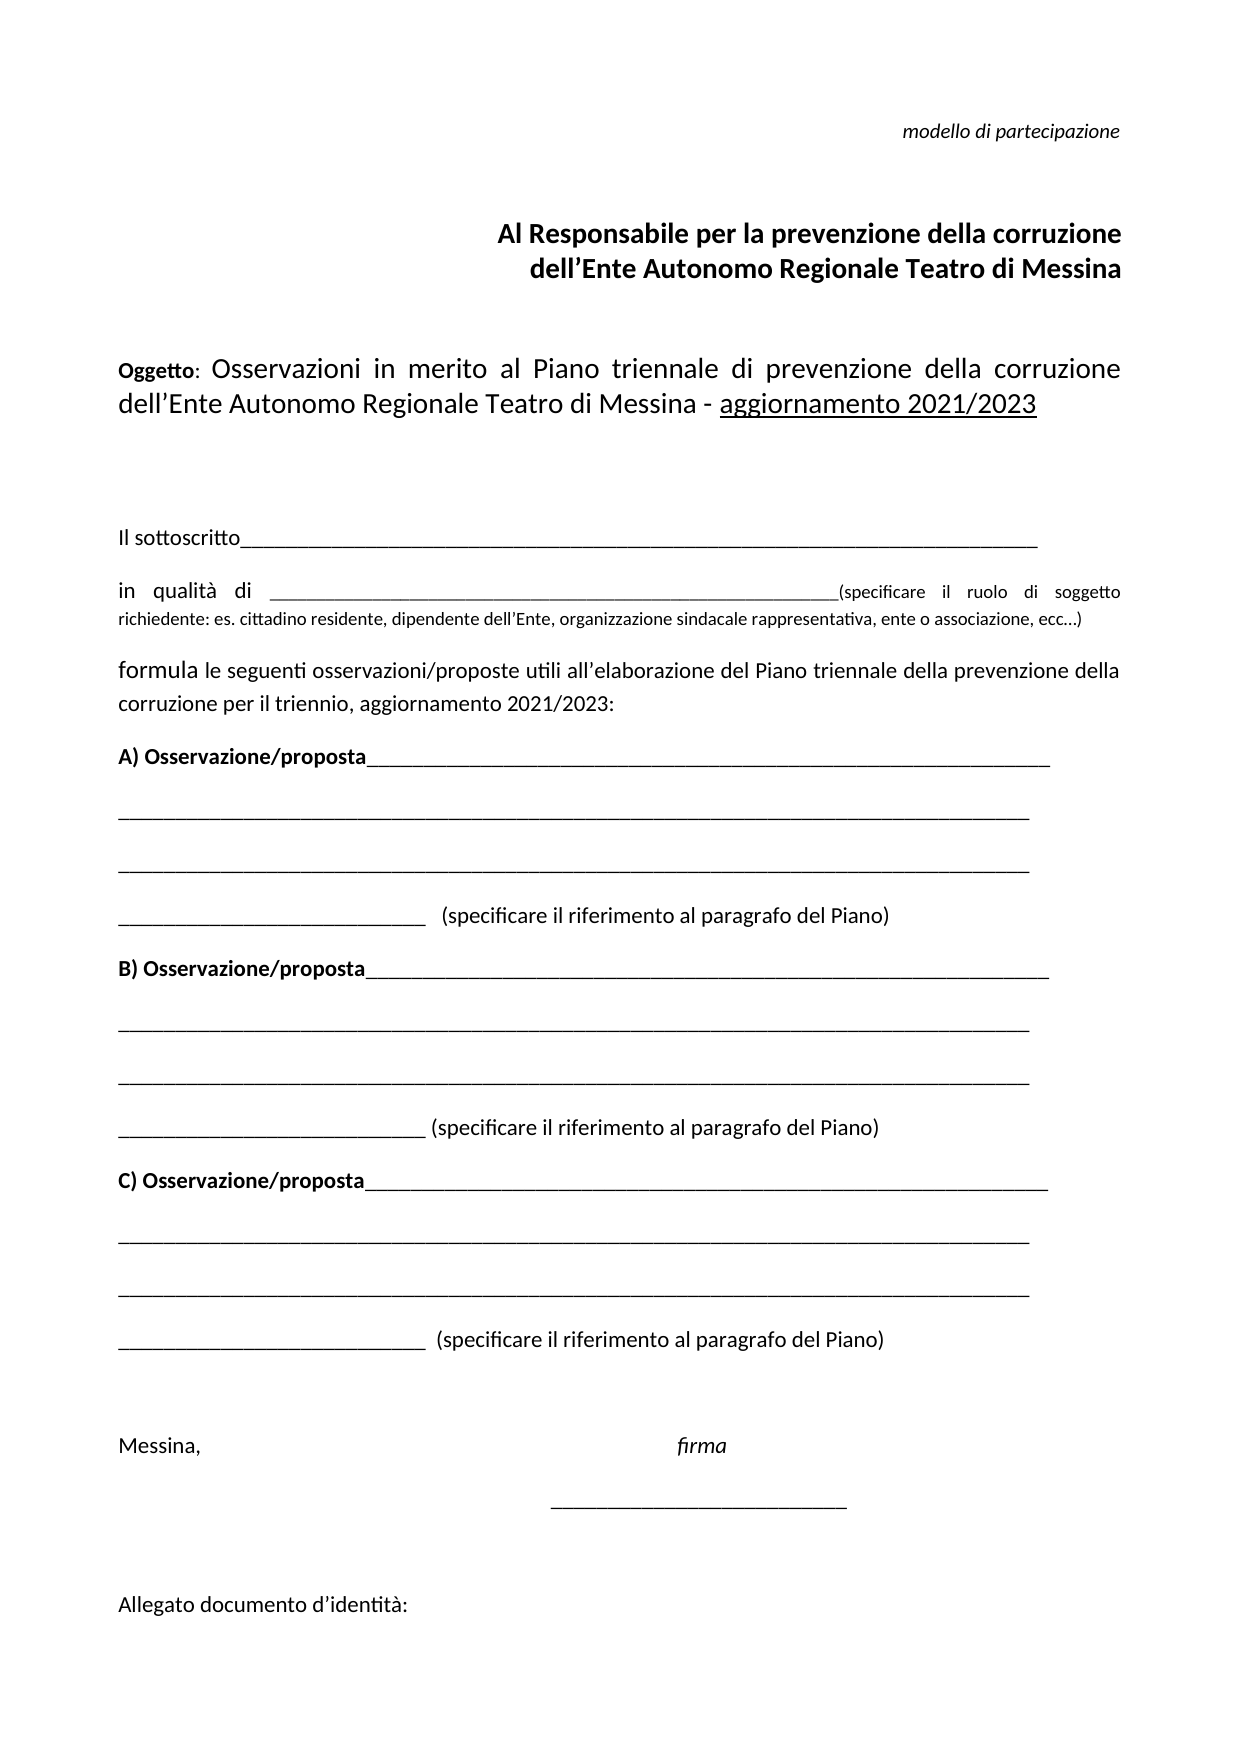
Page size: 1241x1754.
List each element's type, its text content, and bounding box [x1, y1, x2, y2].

text ________________________________________________________________________________ [118, 1060, 1122, 1088]
text ___________________________ (specificare il riferimento al paragrafo del Piano) [118, 1326, 1122, 1353]
text C) Osservazione/proposta____________________________________________________________ [118, 1166, 1122, 1194]
text B) Osservazione/proposta____________________________________________________________ [118, 954, 1122, 982]
text Al Responsabile per la prevenzione della corruzione [118, 215, 1122, 250]
text ________________________________________________________________________________ [118, 1219, 1122, 1247]
text ___________________________ (specificare il riferimento al paragrafo del Piano) [118, 901, 1122, 929]
text dell’Ente Autonomo Regionale Teatro di Messina [118, 250, 1122, 286]
text Allegato documento d’identità: [118, 1591, 1122, 1619]
text ________________________________________________________________________________ [118, 1272, 1122, 1301]
text ________________________________________________________________________________ [118, 1007, 1122, 1035]
text in qualità di _____________________________________________________________(specificare il ruolo di soggetto richiedente: es. cittadino residente, dipendente dell’Ente, organizzazione sindacale rappresentativa, ente o associazione, ecc…) [118, 576, 1122, 630]
text A) Osservazione/proposta____________________________________________________________ [118, 742, 1122, 770]
text Il sottoscritto______________________________________________________________________ [118, 523, 1122, 551]
text __________________________ [118, 1484, 1122, 1513]
text Oggetto: Osservazioni in merito al Piano triennale di prevenzione della corruzione dell’Ente Autonomo Regionale Teatro di Messina - aggiornamento 2021/2023 [118, 350, 1122, 421]
text Messina, firma [118, 1432, 1122, 1459]
text formula le seguenti osservazioni/proposte utili all’elaborazione del Piano triennale della prevenzione della corruzione per il triennio, aggiornamento 2021/2023: [118, 654, 1122, 717]
text ________________________________________________________________________________ [118, 795, 1122, 823]
text modello di partecipazione [118, 118, 1122, 143]
text ___________________________ (specificare il riferimento al paragrafo del Piano) [118, 1113, 1122, 1141]
text ________________________________________________________________________________ [118, 848, 1122, 876]
